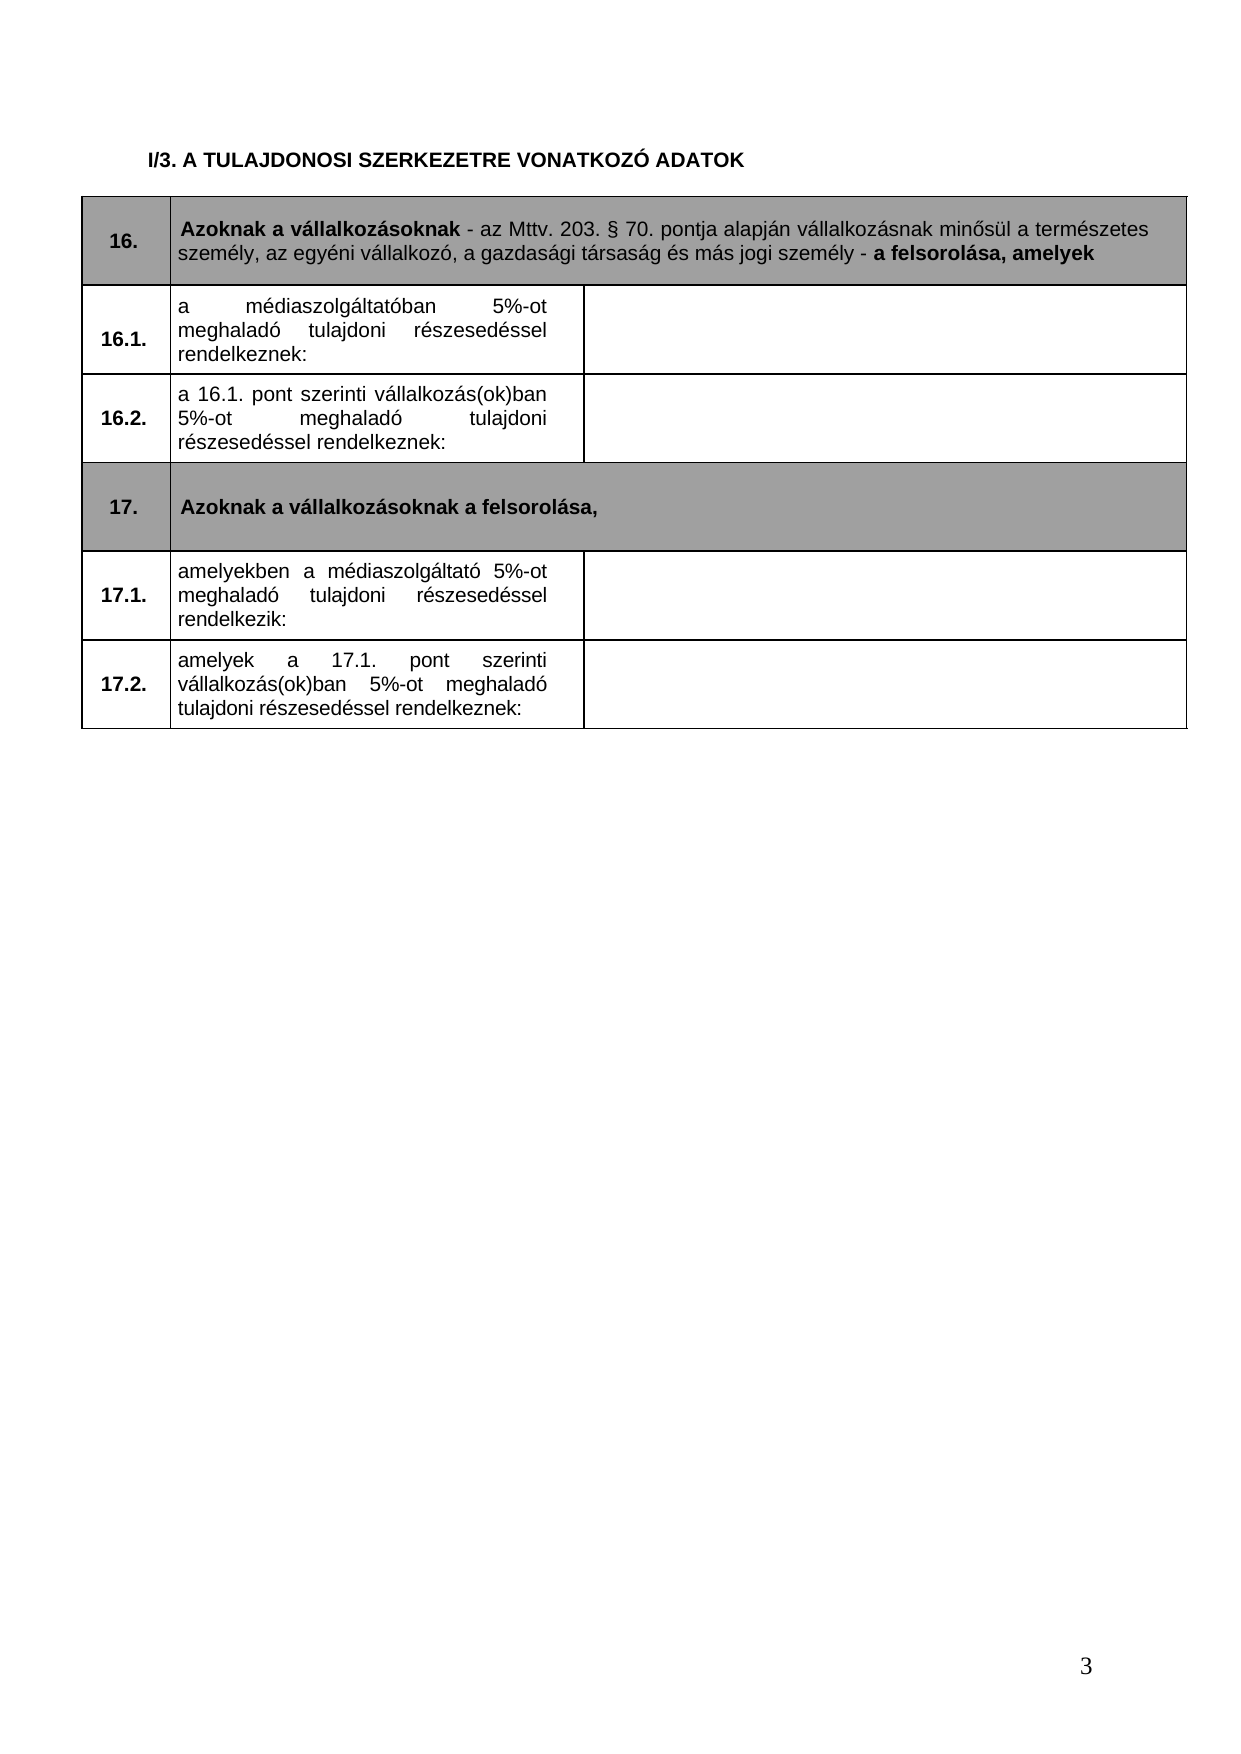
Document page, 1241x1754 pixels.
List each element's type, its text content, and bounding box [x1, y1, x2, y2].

table_header Azoknak a vállalkozásoknak - az Mttv. 203. § 70. pontja alapján vállalkozásnak minősül a természetes személy, az egyéni vállalkozó, a gazdasági társaság és más jogi személy - a felsorolása, amelyek [171, 197, 1186, 284]
table_cell 17. [83, 463, 170, 550]
table_cell [585, 641, 1186, 727]
table_cell a médiaszolgáltatóban 5%-ot meghaladó tulajdoni részesedéssel rendelkeznek: [171, 286, 583, 373]
table_cell 16.1. [83, 286, 170, 373]
table_cell [585, 286, 1186, 373]
table_cell Azoknak a vállalkozásoknak a felsorolása, [171, 463, 1186, 550]
table_cell 17.1. [83, 552, 170, 639]
table_cell [585, 375, 1186, 462]
table_cell amelyekben a médiaszolgáltató 5%-ot meghaladó tulajdoni részesedéssel rendelkezik: [171, 552, 583, 639]
table_cell 16.2. [83, 375, 170, 462]
table_cell a 16.1. pont szerinti vállalkozás(ok)ban 5%-ot meghaladó tulajdoni részesedéssel rendelkeznek: [171, 375, 583, 462]
table_cell 17.2. [83, 641, 170, 727]
table_cell amelyek a 17.1. pont szerinti vállalkozás(ok)ban 5%-ot meghaladó tulajdoni részesedéssel rendelkeznek: [171, 641, 583, 727]
text I/3. A TULAJDONOSI SZERKEZETRE VONATKOZÓ ADATOK [148, 148, 1063, 172]
table_cell [585, 552, 1186, 639]
table_header 16. [83, 197, 170, 284]
